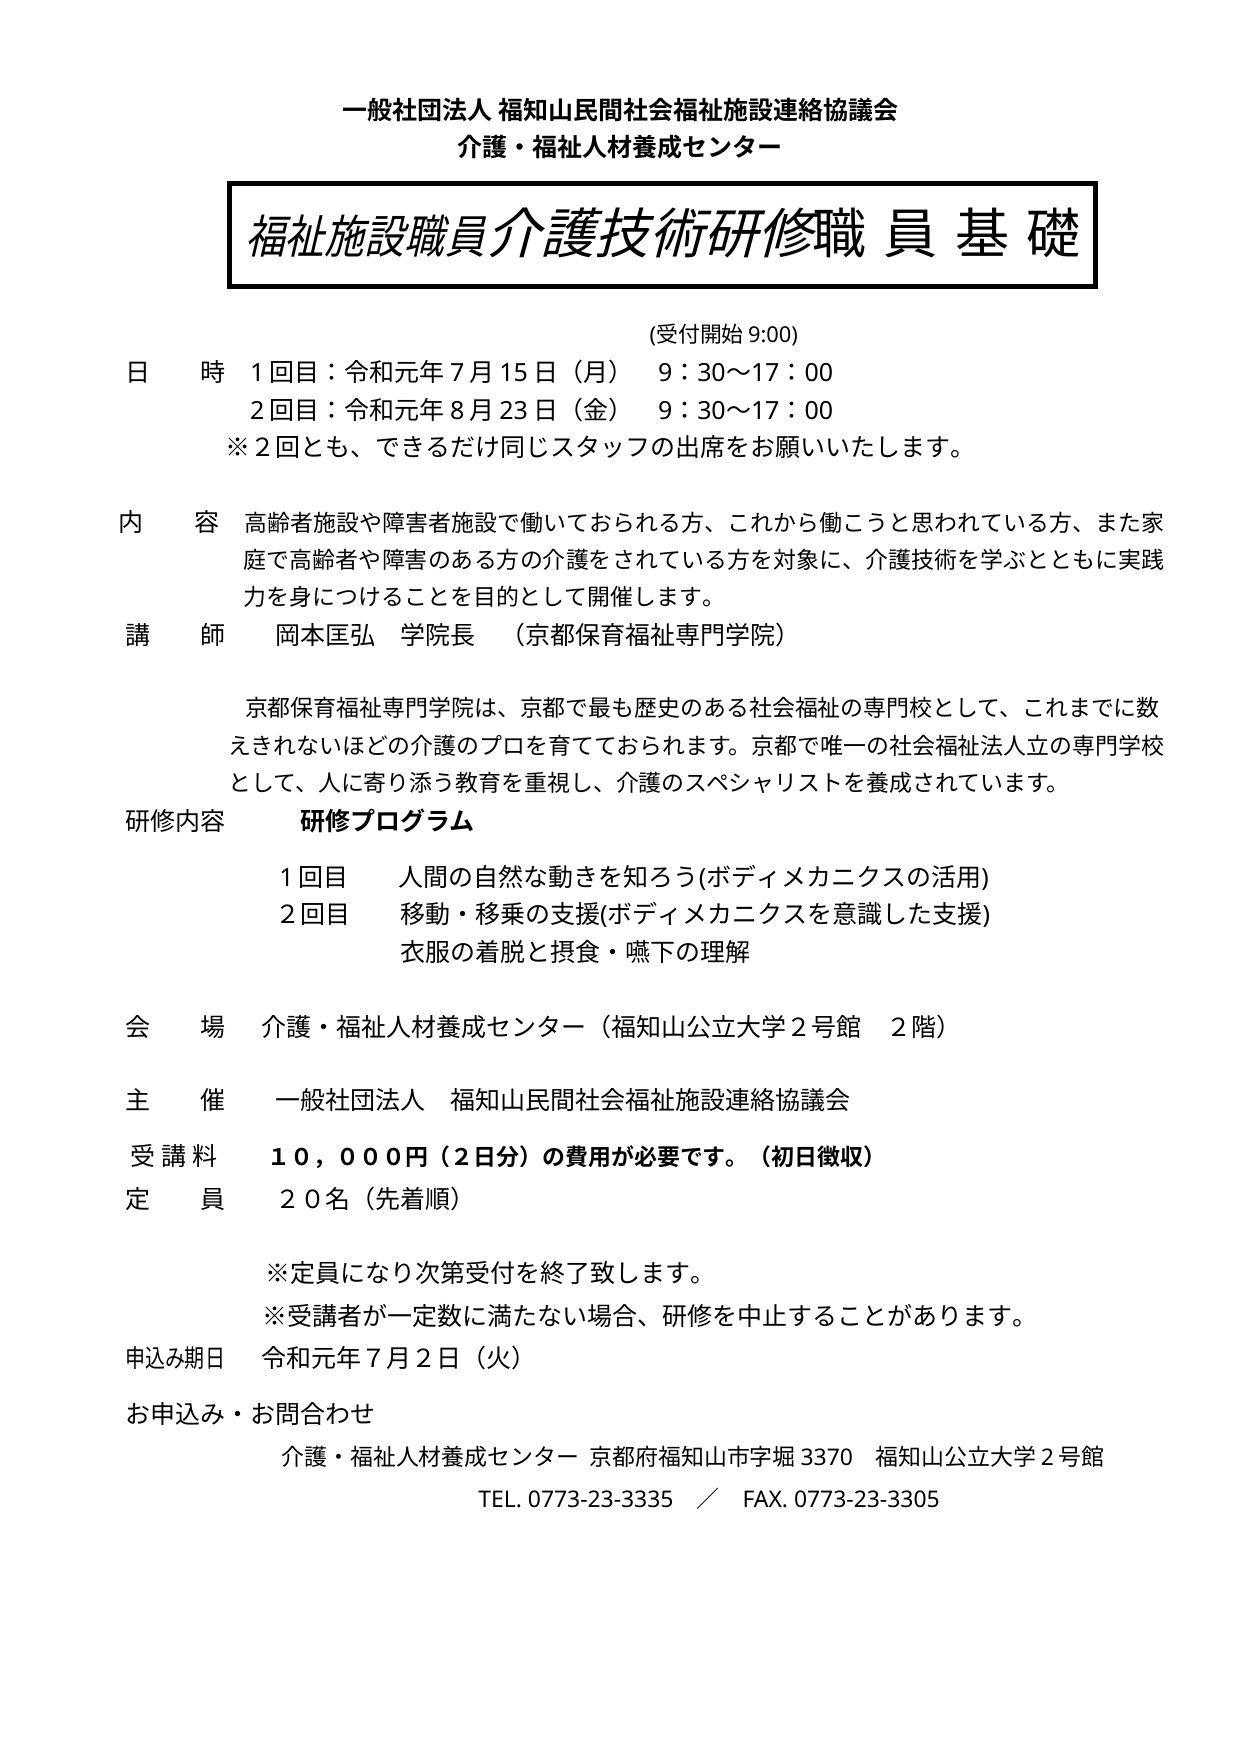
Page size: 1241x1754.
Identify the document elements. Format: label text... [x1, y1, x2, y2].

text 1回目 人間の自然な動きを知ろう(ボディメカニクスの活用) [75, 856, 1165, 894]
text 会 場 介護・福祉人材養成センター（福知山公立大学２号館 ２階） [75, 1006, 1165, 1044]
text 受講料 １０，０００円（２日分）の費用が必要です。（初日徴収） [130, 1136, 1165, 1173]
text ※２回とも、できるだけ同じスタッフの出席をお願いいたします。 [75, 427, 1165, 464]
text 日 時 1回目：令和元年 7月15日（月） 9：30～17：00 [75, 352, 1165, 389]
text ※定員になり次第受付を終了致します。 [75, 1252, 1165, 1290]
text ２回目 移動・移乗の支援(ボディメカニクスを意識した支援) [75, 894, 1165, 931]
text 一般社団法人 福知山民間社会福祉施設連絡協議会 [75, 89, 1165, 127]
text 衣服の着脱と摂食・嚥下の理解 [75, 931, 1165, 969]
text 介護・福祉人材養成センター [75, 127, 1165, 164]
text 研修内容 研修プログラム [75, 801, 1165, 838]
text 申込み期日 令和元年７月２日（火） [75, 1338, 1165, 1376]
text 京都保育福祉専門学院は、京都で最も歴史のある社会福祉の専門校として、これまでに数 [53, 688, 1165, 726]
text 講 師 岡本匡弘 学院長 （京都保育福祉専門学院） [75, 614, 1165, 652]
text TEL. 0773-23-3335 ／ FAX. 0773-23-3305 [75, 1479, 1165, 1517]
text えきれないほどの介護のプロを育てておられます。京都で唯一の社会福祉法人立の専門学校として、人に寄り添う教育を重視し、介護のスペシャリストを養成されています。 [228, 726, 1165, 801]
text 2回目：令和元年 8月23日（金） 9：30～17：00 [75, 389, 1165, 427]
text 定 員 ２０名（先着順） [75, 1179, 1165, 1216]
text (受付開始9:00) [75, 314, 1165, 352]
text 介護・福祉人材養成センター 京都府福知山市字堀3370 福知山公立大学2号館 [75, 1437, 1165, 1474]
text 主 催 一般社団法人 福知山民間社会福祉施設連絡協議会 [75, 1080, 1165, 1118]
text 内 容 高齢者施設や障害者施設で働いておられる方、これから働こうと思われている方、また家庭で高齢者や障害のある方の介護をされている方を対象に、介護技術を学ぶとともに実践力を身につけることを目的として開催します。 [119, 502, 1165, 614]
text お申込み・お問合わせ [75, 1394, 1165, 1431]
text ※受講者が一定数に満たない場合、研修を中止することがあります。 [75, 1295, 1165, 1333]
